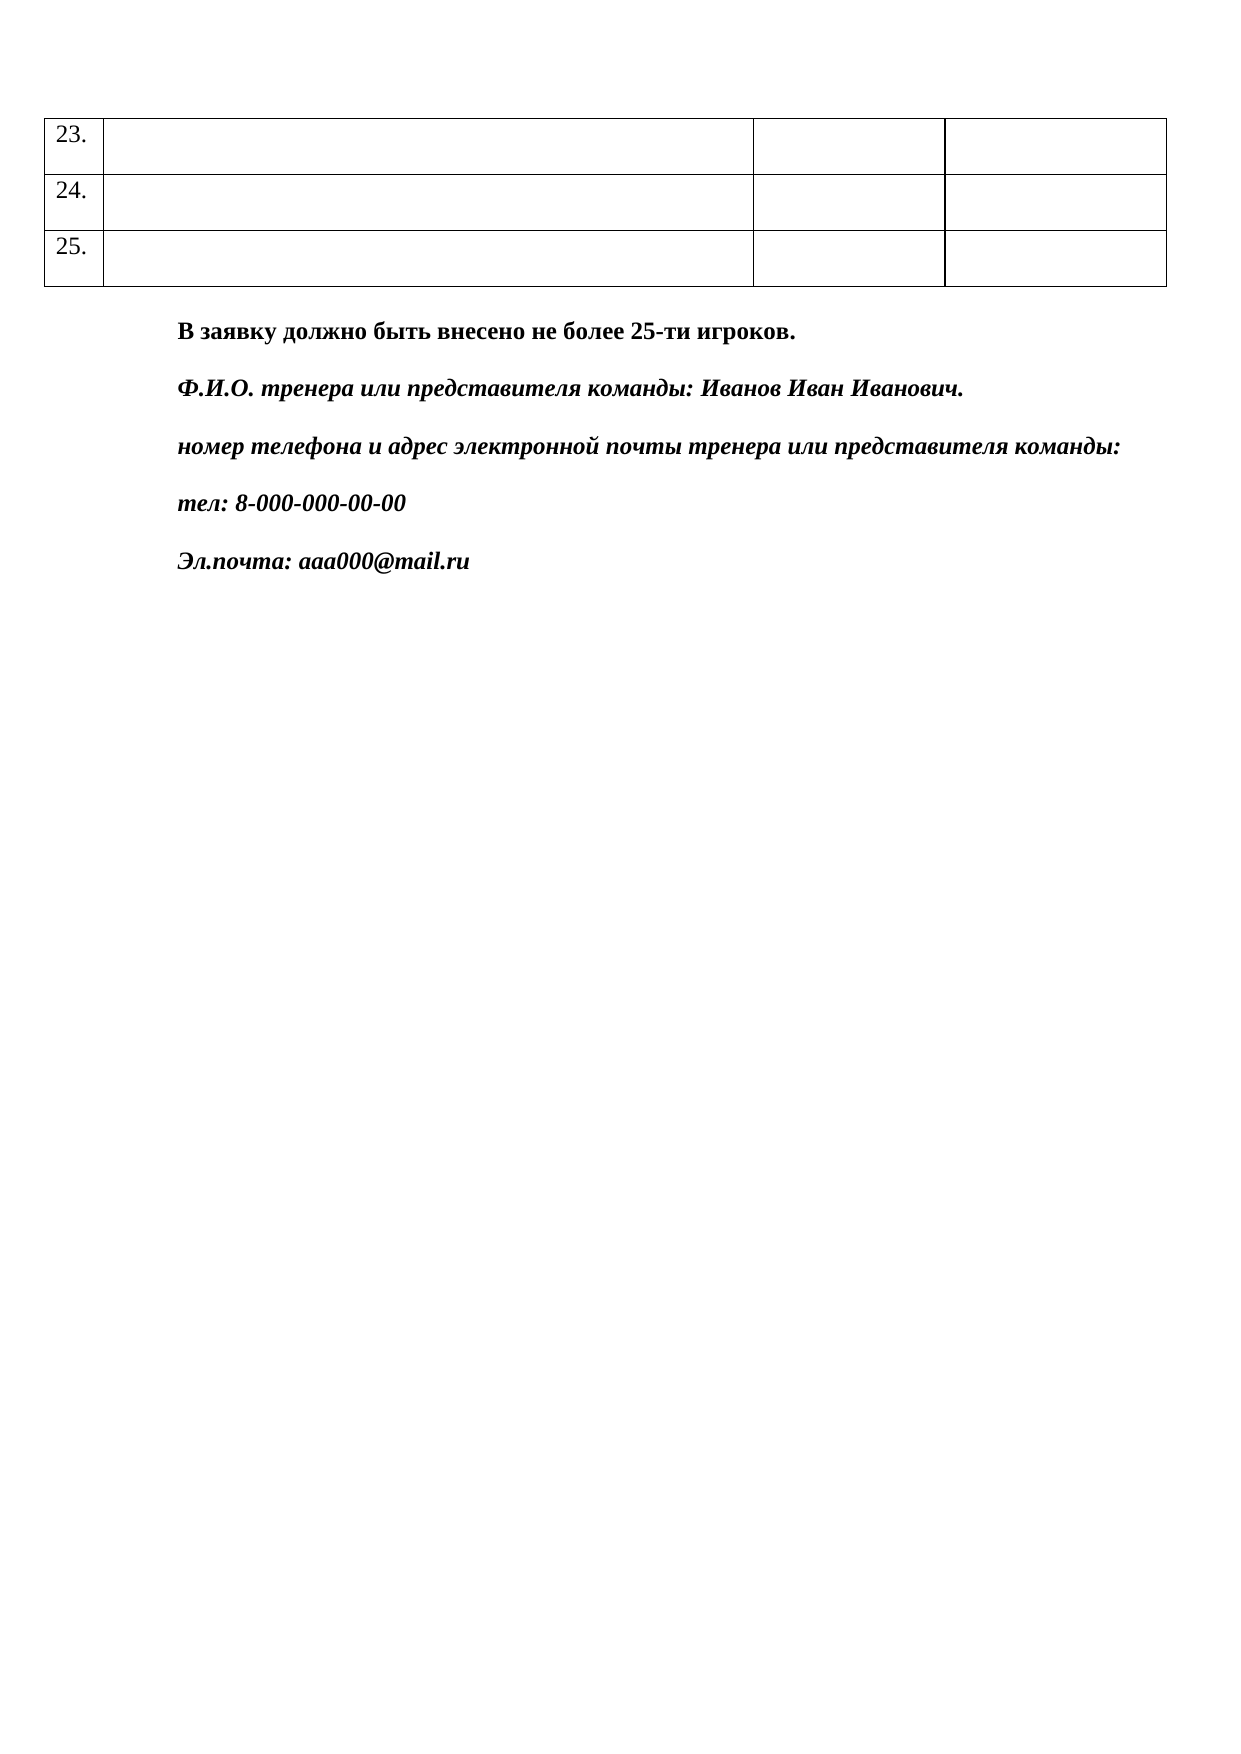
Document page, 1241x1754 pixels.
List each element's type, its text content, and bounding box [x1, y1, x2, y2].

table_cell [104, 231, 753, 286]
table_cell [946, 175, 1166, 230]
table_cell [754, 119, 944, 174]
text Ф.И.О. тренера или представителя команды: Иванов Иван Иванович. [177, 373, 1152, 402]
table_cell [946, 231, 1166, 286]
table_cell [104, 119, 753, 174]
table_cell [754, 175, 944, 230]
table_cell [754, 231, 944, 286]
table_cell 24. [45, 175, 103, 230]
table_cell 25. [45, 231, 103, 286]
text тел: 8-000-000-00-00 [177, 488, 1152, 517]
table_cell [946, 119, 1166, 174]
text Эл.почта: ааа000@mail.ru [177, 546, 1152, 574]
table_cell [104, 175, 753, 230]
table_cell 23. [45, 119, 103, 174]
text В заявку должно быть внесено не более 25-ти игроков. [177, 316, 1152, 344]
text номер телефона и адрес электронной почты тренера или представителя команды: [177, 431, 1152, 459]
